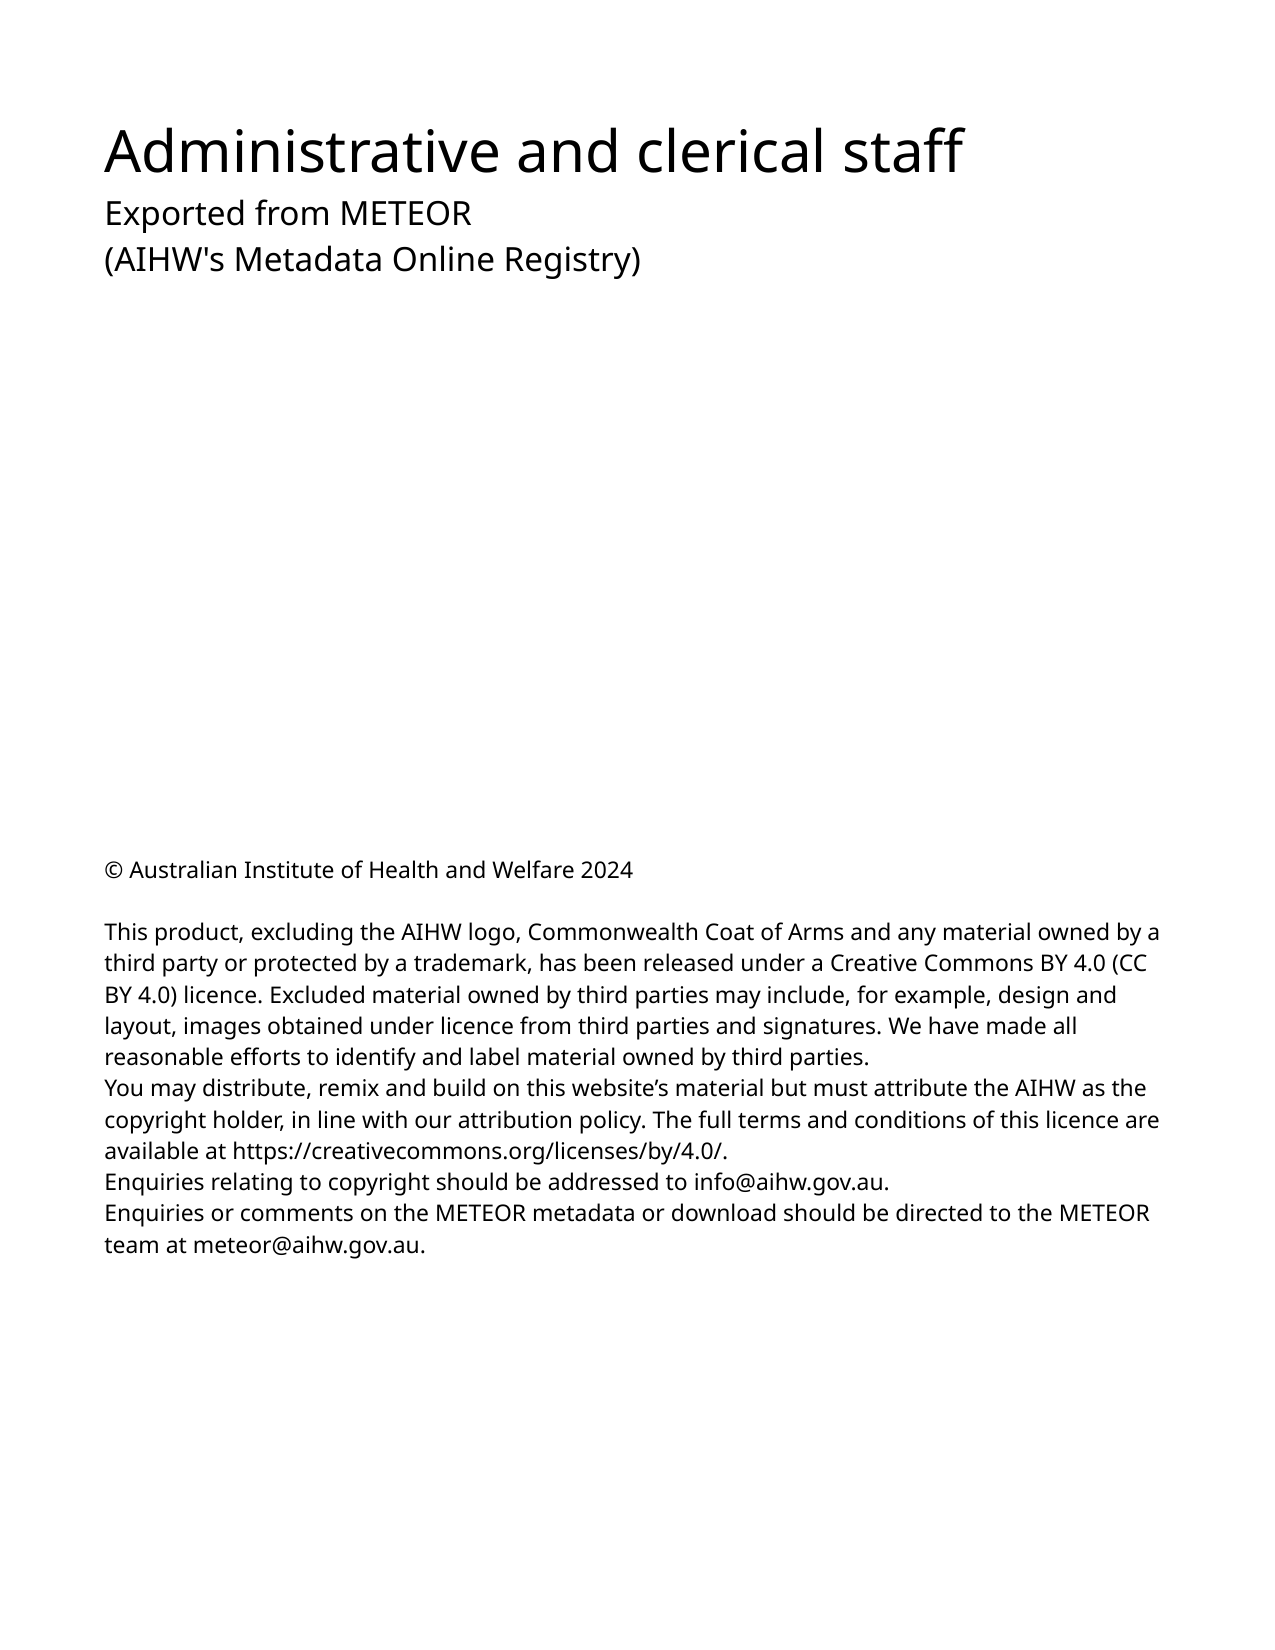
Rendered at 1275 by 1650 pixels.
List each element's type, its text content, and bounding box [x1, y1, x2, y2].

text This product, excluding the AIHW logo, Commonwealth Coat of Arms and any material owned by a third party or protected by a trademark, has been released under a Creative Commons BY 4.0 (CC BY 4.0) licence. Excluded material owned by third parties may include, for example, design and layout, images obtained under licence from third parties and signatures. We have made all reasonable efforts to identify and label material owned by third parties. [104, 916, 1171, 1072]
subtitle (AIHW's Metadata Online Registry) [104, 235, 1171, 281]
text © Australian Institute of Health and Welfare 2024 [104, 854, 1171, 885]
title Administrative and clerical staff [104, 110, 1171, 190]
subtitle Exported from METEOR [104, 190, 1171, 235]
text Enquiries relating to copyright should be addressed to info@aihw.gov.au. [104, 1166, 1171, 1197]
text Enquiries or comments on the METEOR metadata or download should be directed to the METEOR team at meteor@aihw.gov.au. [104, 1197, 1171, 1260]
text You may distribute, remix and build on this website’s material but must attribute the AIHW as the copyright holder, in line with our attribution policy. The full terms and conditions of this licence are available at https://creativecommons.org/licenses/by/4.0/. [104, 1072, 1171, 1166]
